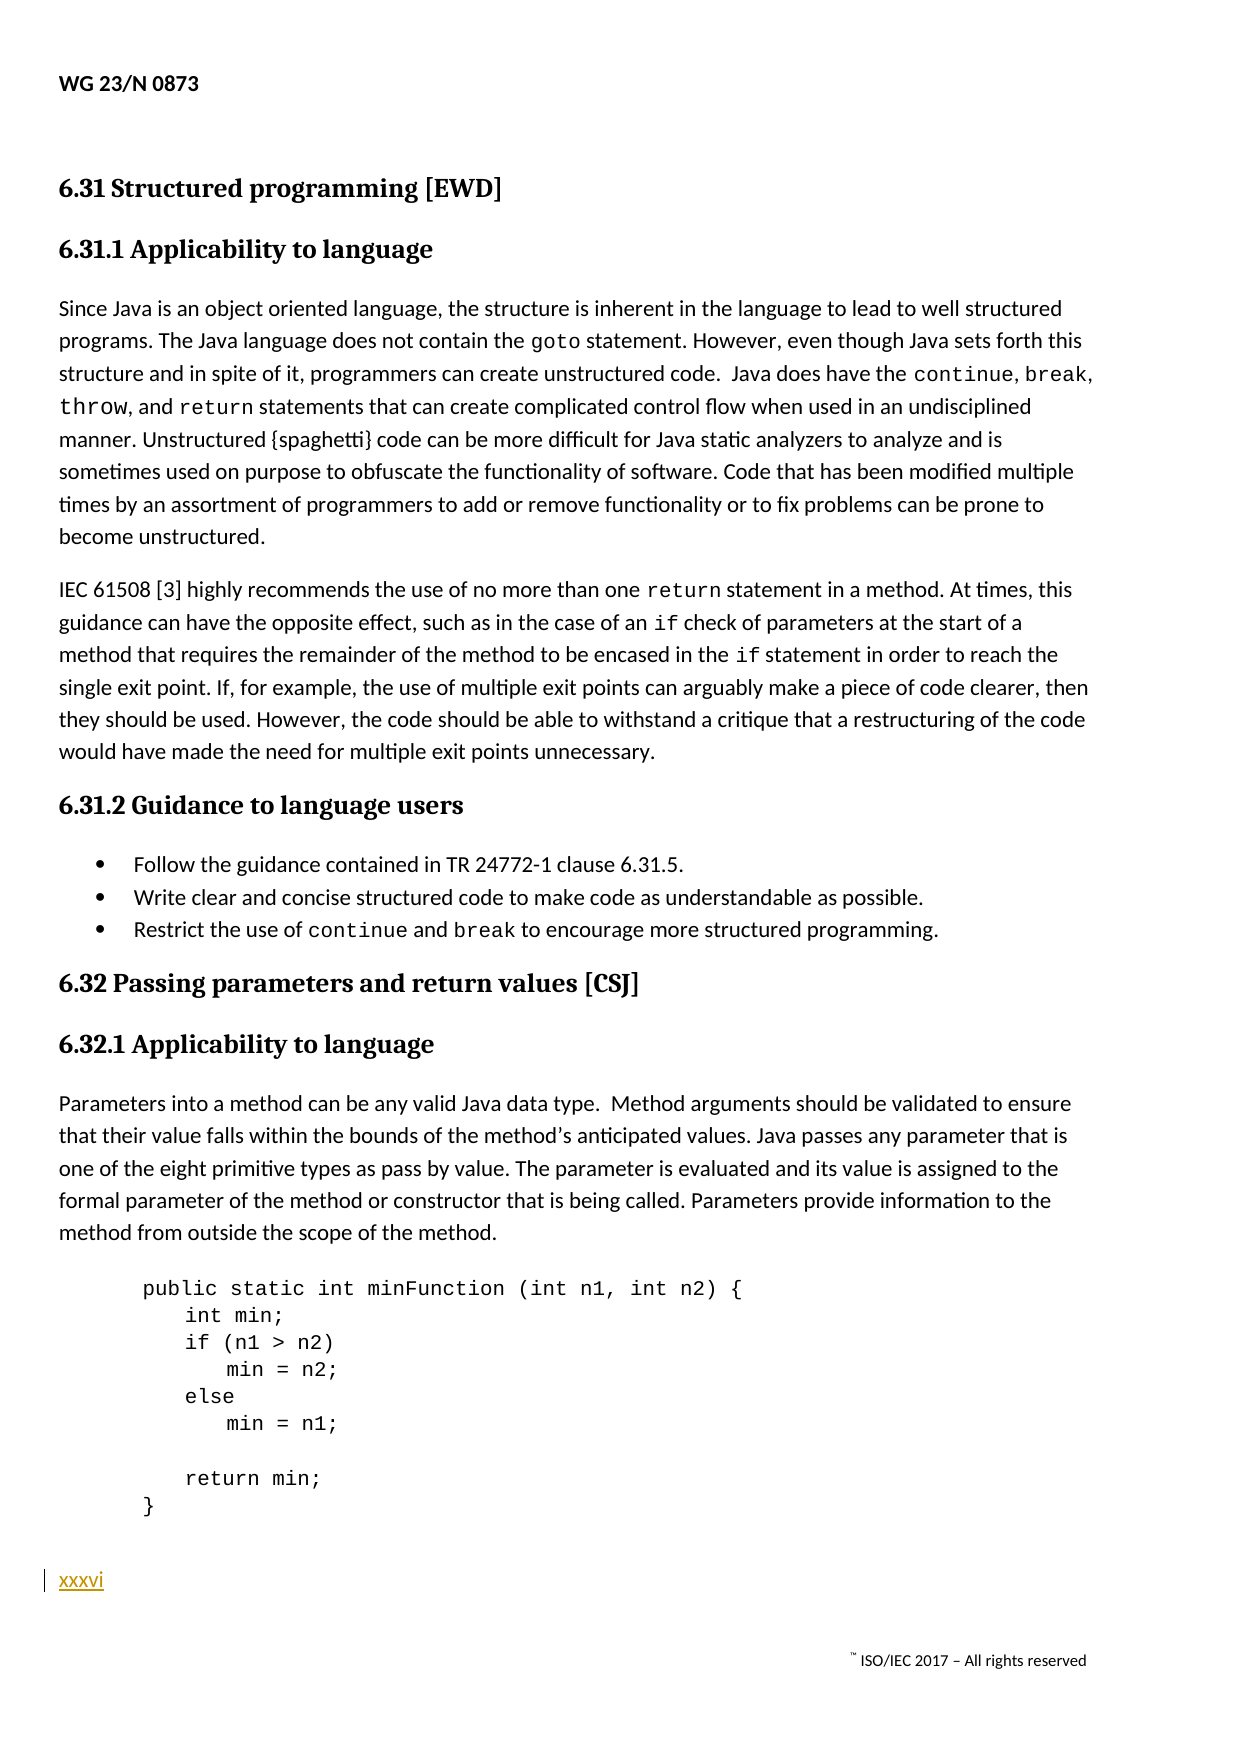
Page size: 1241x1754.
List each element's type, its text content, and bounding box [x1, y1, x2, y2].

list Write clear and concise structured code to make code as understandable as possible. [96, 883, 1099, 911]
list Follow the guidance contained in TR 24772-1 clause 6.31.5. [96, 851, 1099, 878]
text min = n1; [142, 1413, 1099, 1437]
text min = n2; [184, 1359, 1099, 1383]
subtitle 6.32 Passing parameters and return values [CSJ] [58, 968, 1099, 1000]
text IEC 61508 [3] highly recommends the use of no more than one return statement in a method. At times, this guidance can have the opposite effect, such as in the case of an if check of parameters at the start of a method that requires the remainder of the method to be encased in the if statement in order to reach the single exit point. If, for example, the use of multiple exit points can arguably make a piece of code clearer, then they should be used. However, the code should be able to withstand a critique that a restructuring of the code would have made the need for multiple exit points unnecessary. [58, 575, 1099, 765]
text } [142, 1495, 1099, 1519]
text Since Java is an object oriented language, the structure is inherent in the language to lead to well structured programs. The Java language does not contain the goto statement. However, even though Java sets forth this structure and in spite of it, programmers can create unstructured code. Java does have the continue, break, throw, and return statements that can create complicated control flow when used in an undisciplined manner. Unstructured {spaghetti} code can be more difficult for Java static analyzers to analyze and is sometimes used on purpose to obfuscate the functionality of software. Code that has been modified multiple times by an assortment of programmers to add or remove functionality or to fix problems can be prone to become unstructured. [58, 294, 1099, 550]
list Restrict the use of continue and break to encourage more structured programming. [96, 915, 1099, 943]
subtitle 6.32.1 Applicability to language [58, 1029, 1099, 1060]
subtitle 6.31.1 Applicability to language [58, 234, 1099, 265]
text else [142, 1386, 1099, 1410]
text return min; [142, 1468, 1099, 1491]
text public static int minFunction (int n1, int n2) { [142, 1277, 1099, 1301]
subtitle 6.31.2 Guidance to language users [58, 790, 1099, 822]
text int min; [142, 1305, 1099, 1328]
text if (n1 > n2) [142, 1332, 1099, 1356]
text Parameters into a method can be any valid Java data type. Method arguments should be validated to ensure that their value falls within the bounds of the method’s anticipated values. Java passes any parameter that is one of the eight primitive types as pass by value. The parameter is evaluated and its value is assigned to the formal parameter of the method or constructor that is being called. Parameters provide information to the method from outside the scope of the method. [58, 1089, 1099, 1246]
subtitle 6.31 Structured programming [EWD] [58, 173, 1099, 205]
